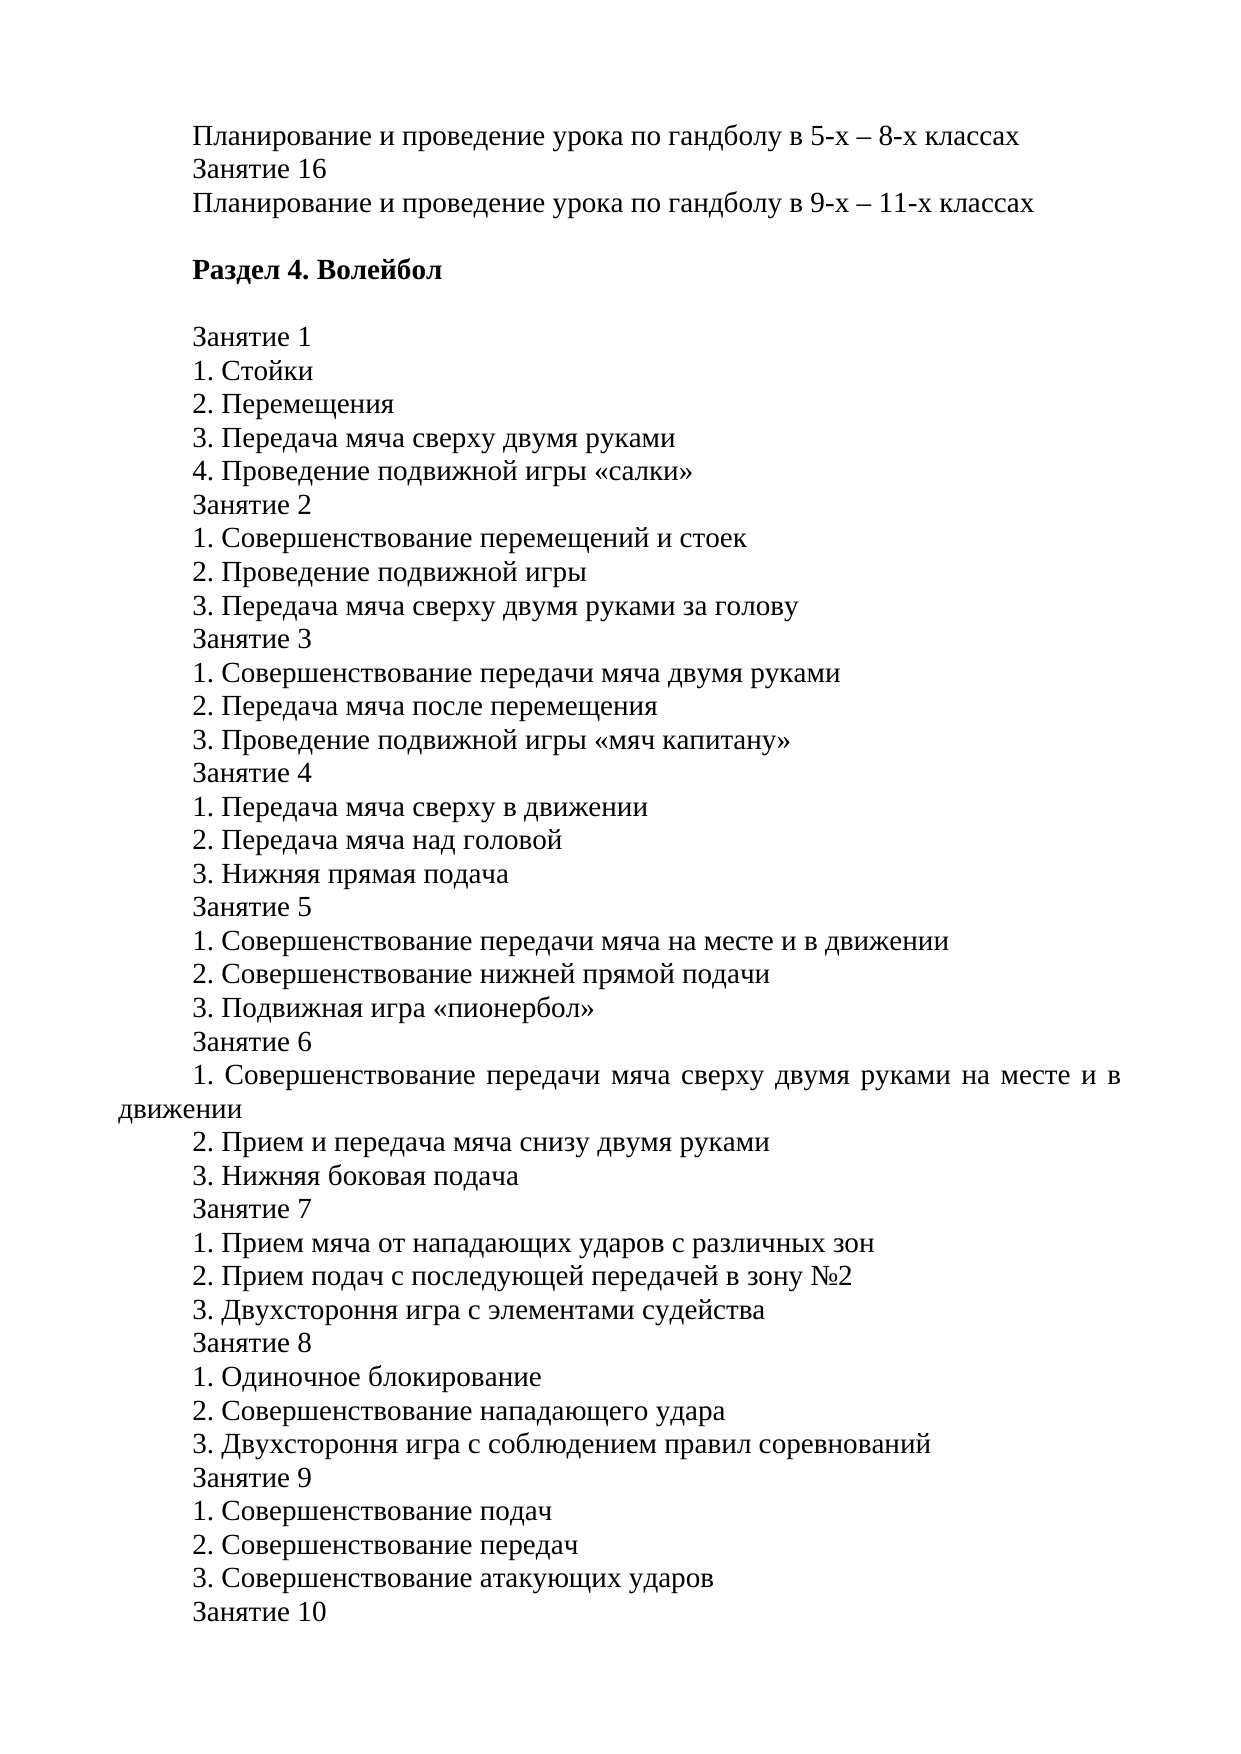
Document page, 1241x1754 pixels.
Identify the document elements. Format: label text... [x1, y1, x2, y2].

text Планирование и проведение урока по гандболу в 5-х – 8-х классах [118, 118, 1122, 152]
text 2. Перемещения [118, 386, 1122, 420]
text Занятие 10 [118, 1594, 1122, 1627]
text Занятие 5 [118, 889, 1122, 923]
text 1. Совершенствование передачи мяча двумя руками [118, 655, 1122, 688]
text Занятие 7 [118, 1191, 1122, 1225]
text 3. Совершенствование атакующих ударов [118, 1560, 1122, 1594]
text Занятие 6 [118, 1024, 1122, 1057]
text 2. Проведение подвижной игры [118, 554, 1122, 588]
text Занятие 9 [118, 1460, 1122, 1493]
text 1. Совершенствование передачи мяча на месте и в движении [118, 923, 1122, 957]
text 2. Совершенствование нижней прямой подачи [118, 957, 1122, 990]
text 3. Двухстороння игра с соблюдением правил соревнований [118, 1426, 1122, 1460]
text Занятие 4 [118, 755, 1122, 789]
text Занятие 3 [118, 621, 1122, 655]
text 3. Нижняя прямая подача [118, 856, 1122, 889]
text Занятие 1 [118, 319, 1122, 353]
text 3. Нижняя боковая подача [118, 1158, 1122, 1191]
text 1. Совершенствование подач [118, 1493, 1122, 1527]
text 3. Передача мяча сверху двумя руками за голову [118, 588, 1122, 621]
text 2. Прием подач с последующей передачей в зону №2 [118, 1258, 1122, 1292]
text Занятие 2 [118, 487, 1122, 521]
text 1. Прием мяча от нападающих ударов с различных зон [118, 1225, 1122, 1258]
text 2. Совершенствование нападающего удара [118, 1393, 1122, 1426]
text 3. Подвижная игра «пионербол» [118, 990, 1122, 1024]
text 2. Совершенствование передач [118, 1527, 1122, 1560]
text 3. Двухстороння игра с элементами судейства [118, 1292, 1122, 1326]
text 2. Передача мяча над головой [118, 822, 1122, 856]
text 3. Передача мяча сверху двумя руками [118, 420, 1122, 453]
text 1. Стойки [118, 353, 1122, 386]
text 1. Совершенствование перемещений и стоек [118, 521, 1122, 554]
text 1. Одиночное блокирование [118, 1359, 1122, 1393]
text 2. Прием и передача мяча снизу двумя руками [118, 1124, 1122, 1158]
text 3. Проведение подвижной игры «мяч капитану» [118, 722, 1122, 755]
text Раздел 4. Волейбол [118, 252, 1122, 286]
text Занятие 16 [118, 152, 1122, 185]
text 1. Совершенствование передачи мяча сверху двумя руками на месте и в движении [118, 1057, 1122, 1124]
text Планирование и проведение урока по гандболу в 9-х – 11-х классах [118, 185, 1122, 219]
text 2. Передача мяча после перемещения [118, 688, 1122, 722]
text Занятие 8 [118, 1326, 1122, 1359]
text 1. Передача мяча сверху в движении [118, 789, 1122, 822]
text 4. Проведение подвижной игры «салки» [118, 453, 1122, 487]
